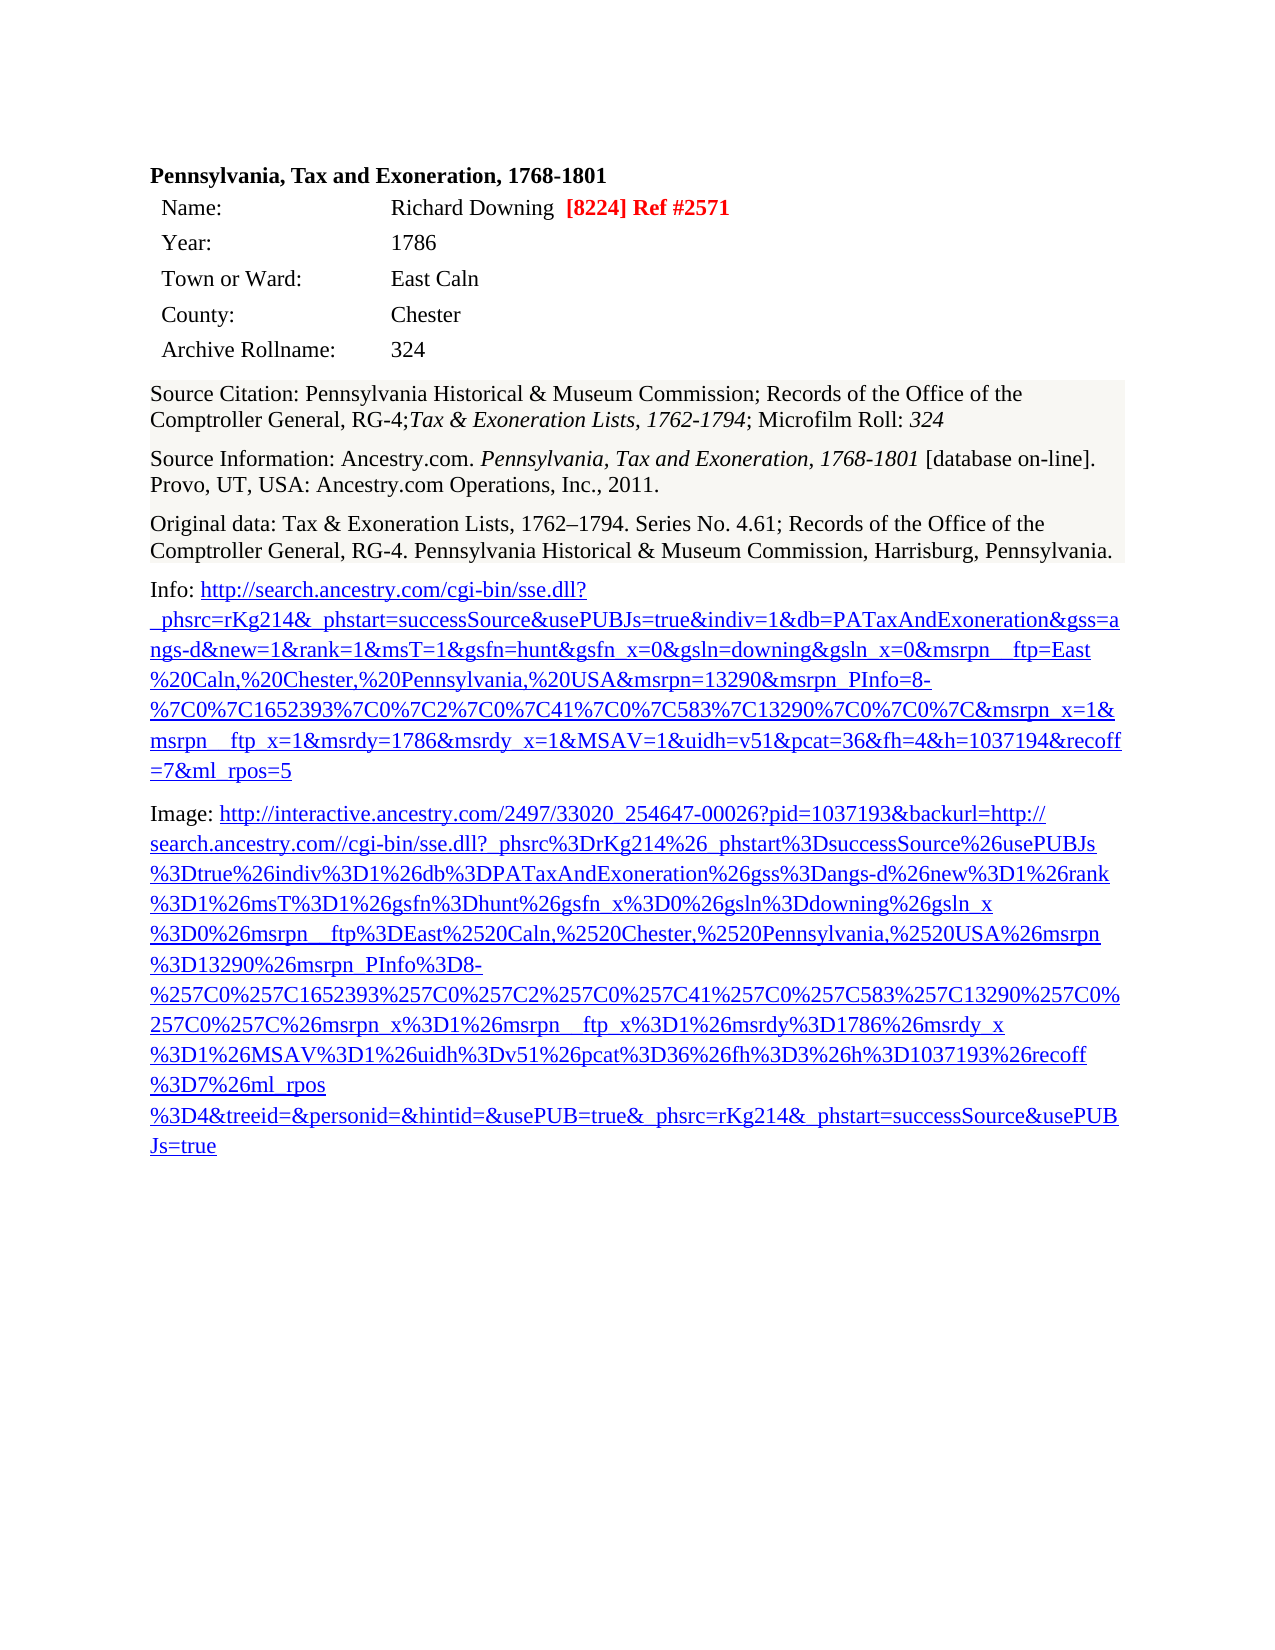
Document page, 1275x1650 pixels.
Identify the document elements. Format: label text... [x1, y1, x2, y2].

table_cell Town or Ward: [149, 260, 378, 296]
table_cell East Caln [378, 260, 755, 296]
text Info: http://search.ancestry.com/cgi-bin/sse.dll?_phsrc=rKg214&_phstart=successSource&usePUBJs=true&indiv=1&db=PATaxAndExoneration&gss=angs-d&new=1&rank=1&msT=1&gsfn=hunt&gsfn_x=0&gsln=downing&gsln_x=0&msrpn__ftp=East%20Caln,%20Chester,%20Pennsylvania,%20USA&msrpn=13290&msrpn_PInfo=8-%7C0%7C1652393%7C0%7C2%7C0%7C41%7C0%7C583%7C13290%7C0%7C0%7C&msrpn_x=1&msrpn__ftp_x=1&msrdy=1786&msrdy_x=1&MSAV=1&uidh=v51&pcat=36&fh=4&h=1037194&recoff=7&ml_rpos=5 [150, 576, 1125, 783]
table_cell County: [149, 296, 378, 332]
text Pennsylvania, Tax and Exoneration, 1768-1801 [150, 162, 1125, 189]
text Source Information: Ancestry.com. Pennsylvania, Tax and Exoneration, 1768-1801 [database on-line]. Provo, UT, USA: Ancestry.com Operations, Inc., 2011. [150, 445, 1125, 498]
table_header Richard Downing [8224] Ref #2571 [378, 189, 755, 224]
table_cell Chester [378, 296, 755, 332]
table_cell Year: [149, 225, 378, 260]
text Image: http://interactive.ancestry.com/2497/33020_254647-00026?pid=1037193&backurl=http://search.ancestry.com//cgi-bin/sse.dll?_phsrc%3DrKg214%26_phstart%3DsuccessSource%26usePUBJs%3Dtrue%26indiv%3D1%26db%3DPATaxAndExoneration%26gss%3Dangs-d%26new%3D1%26rank%3D1%26msT%3D1%26gsfn%3Dhunt%26gsfn_x%3D0%26gsln%3Ddowning%26gsln_x%3D0%26msrpn__ftp%3DEast%2520Caln,%2520Chester,%2520Pennsylvania,%2520USA%26msrpn%3D13290%26msrpn_PInfo%3D8-%257C0%257C1652393%257C0%257C2%257C0%257C41%257C0%257C583%257C13290%257C0%257C0%257C%26msrpn_x%3D1%26msrpn__ftp_x%3D1%26msrdy%3D1786%26msrdy_x%3D1%26MSAV%3D1%26uidh%3Dv51%26pcat%3D36%26fh%3D3%26h%3D1037193%26recoff%3D7%26ml_rpos%3D4&treeid=&personid=&hintid=&usePUB=true&_phsrc=rKg214&_phstart=successSource&usePUBJs=true [150, 799, 1125, 1158]
table_header Name: [149, 189, 378, 224]
table_cell Archive Rollname: [149, 332, 378, 367]
text Source Citation: Pennsylvania Historical & Museum Commission; Records of the Office of the Comptroller General, RG-4;Tax & Exoneration Lists, 1762-1794; Microfilm Roll: 324 [150, 380, 1125, 433]
table_cell 324 [378, 332, 755, 367]
text Original data: Tax & Exoneration Lists, 1762–1794. Series No. 4.61; Records of the Office of the Comptroller General, RG-4. Pennsylvania Historical & Museum Commission, Harrisburg, Pennsylvania. [150, 510, 1125, 563]
table_cell 1786 [378, 225, 755, 260]
